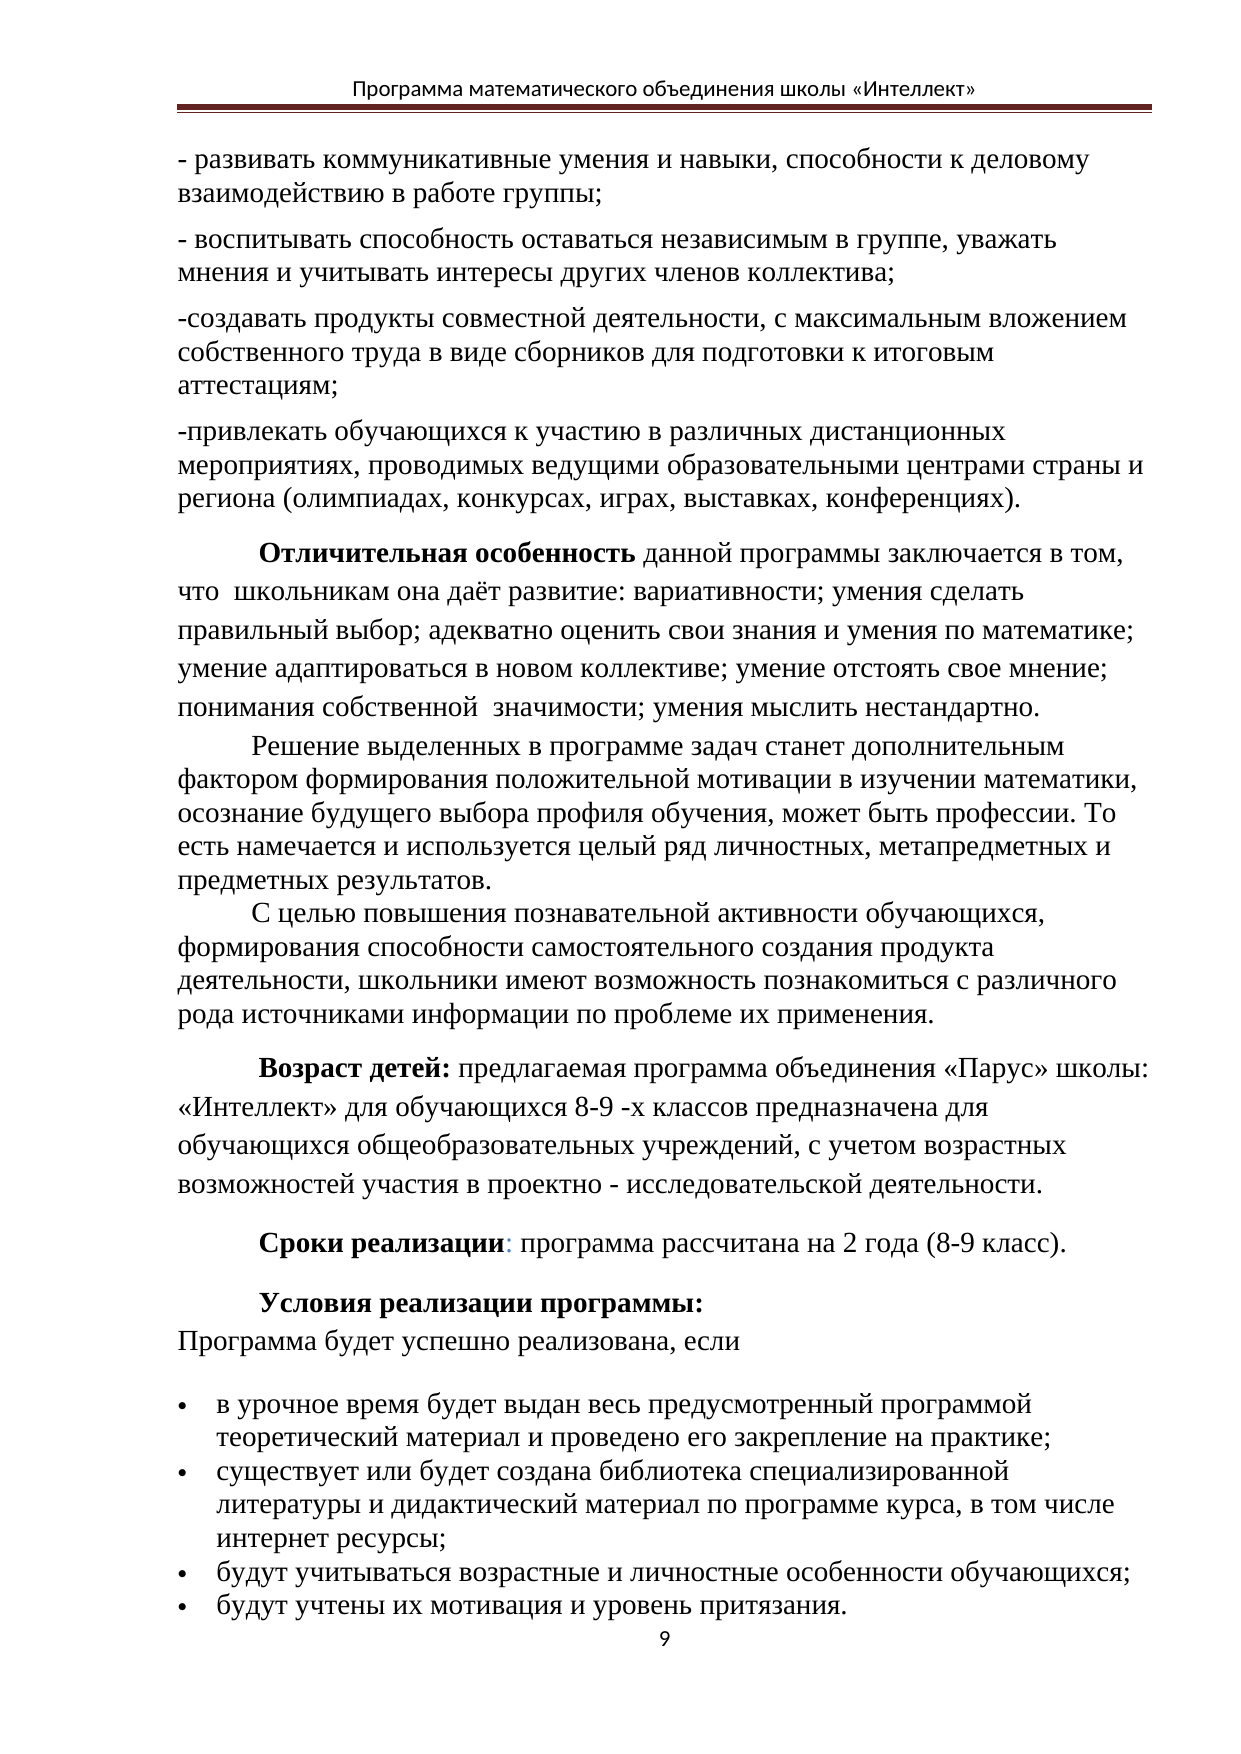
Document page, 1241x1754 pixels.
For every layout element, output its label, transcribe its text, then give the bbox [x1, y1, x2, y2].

subtitle Сроки реализации: программа рассчитана на 2 года (8-9 класс). [177, 1225, 1152, 1259]
text - воспитывать способность оставаться независимым в группе, уважать мнения и учитывать интересы других членов коллектива; [177, 221, 1152, 288]
text С целью повышения познавательной активности обучающихся, формирования способности самостоятельного создания продукта деятельности, школьники имеют возможность познакомиться с различного рода источниками информации по проблеме их применения. [177, 895, 1152, 1029]
text -привлекать обучающихся к участию в различных дистанционных мероприятиях, проводимых ведущими образовательными центрами страны и региона (олимпиадах, конкурсах, играх, выставках, конференциях). [177, 413, 1152, 514]
list будут учтены их мотивация и уровень притязания. [179, 1587, 1152, 1621]
subtitle Условия реализации программы: [177, 1285, 1152, 1318]
text Решение выделенных в программе задач станет дополнительным фактором формирования положительной мотивации в изучении математики, осознание будущего выбора профиля обучения, может быть профессии. То есть намечается и используется целый ряд личностных, метапредметных и предметных результатов. [177, 728, 1152, 895]
text - развивать коммуникативные умения и навыки, способности к деловому взаимодействию в работе группы; [177, 141, 1152, 208]
list будут учитываться возрастные и личностные особенности обучающихся; [179, 1554, 1152, 1587]
list существует или будет создана библиотека специализированной литературы и дидактический материал по программе курса, в том числе интернет ресурсы; [179, 1453, 1152, 1554]
list в урочное время будет выдан весь предусмотренный программой теоретический материал и проведено его закрепление на практике; [179, 1386, 1152, 1453]
text Программа будет успешно реализована, если [177, 1323, 1152, 1357]
text -создавать продукты совместной деятельности, с максимальным вложением собственного труда в виде сборников для подготовки к итоговым аттестациям; [177, 300, 1152, 401]
subtitle Отличительная особенность данной программы заключается в том, что школьникам она даёт развитие: вариативности; умения сделать правильный выбор; адекватно оценить свои знания и умения по математике; умение адаптироваться в новом коллективе; умение отстоять свое мнение; понимания собственной значимости; умения мыслить нестандартно. [177, 535, 1152, 723]
subtitle Возраст детей: предлагаемая программа объединения «Парус» школы: «Интеллект» для обучающихся 8-9 -х классов предназначена для обучающихся общеобразовательных учреждений, с учетом возрастных возможностей участия в проектно - исследовательской деятельности. [177, 1050, 1152, 1199]
